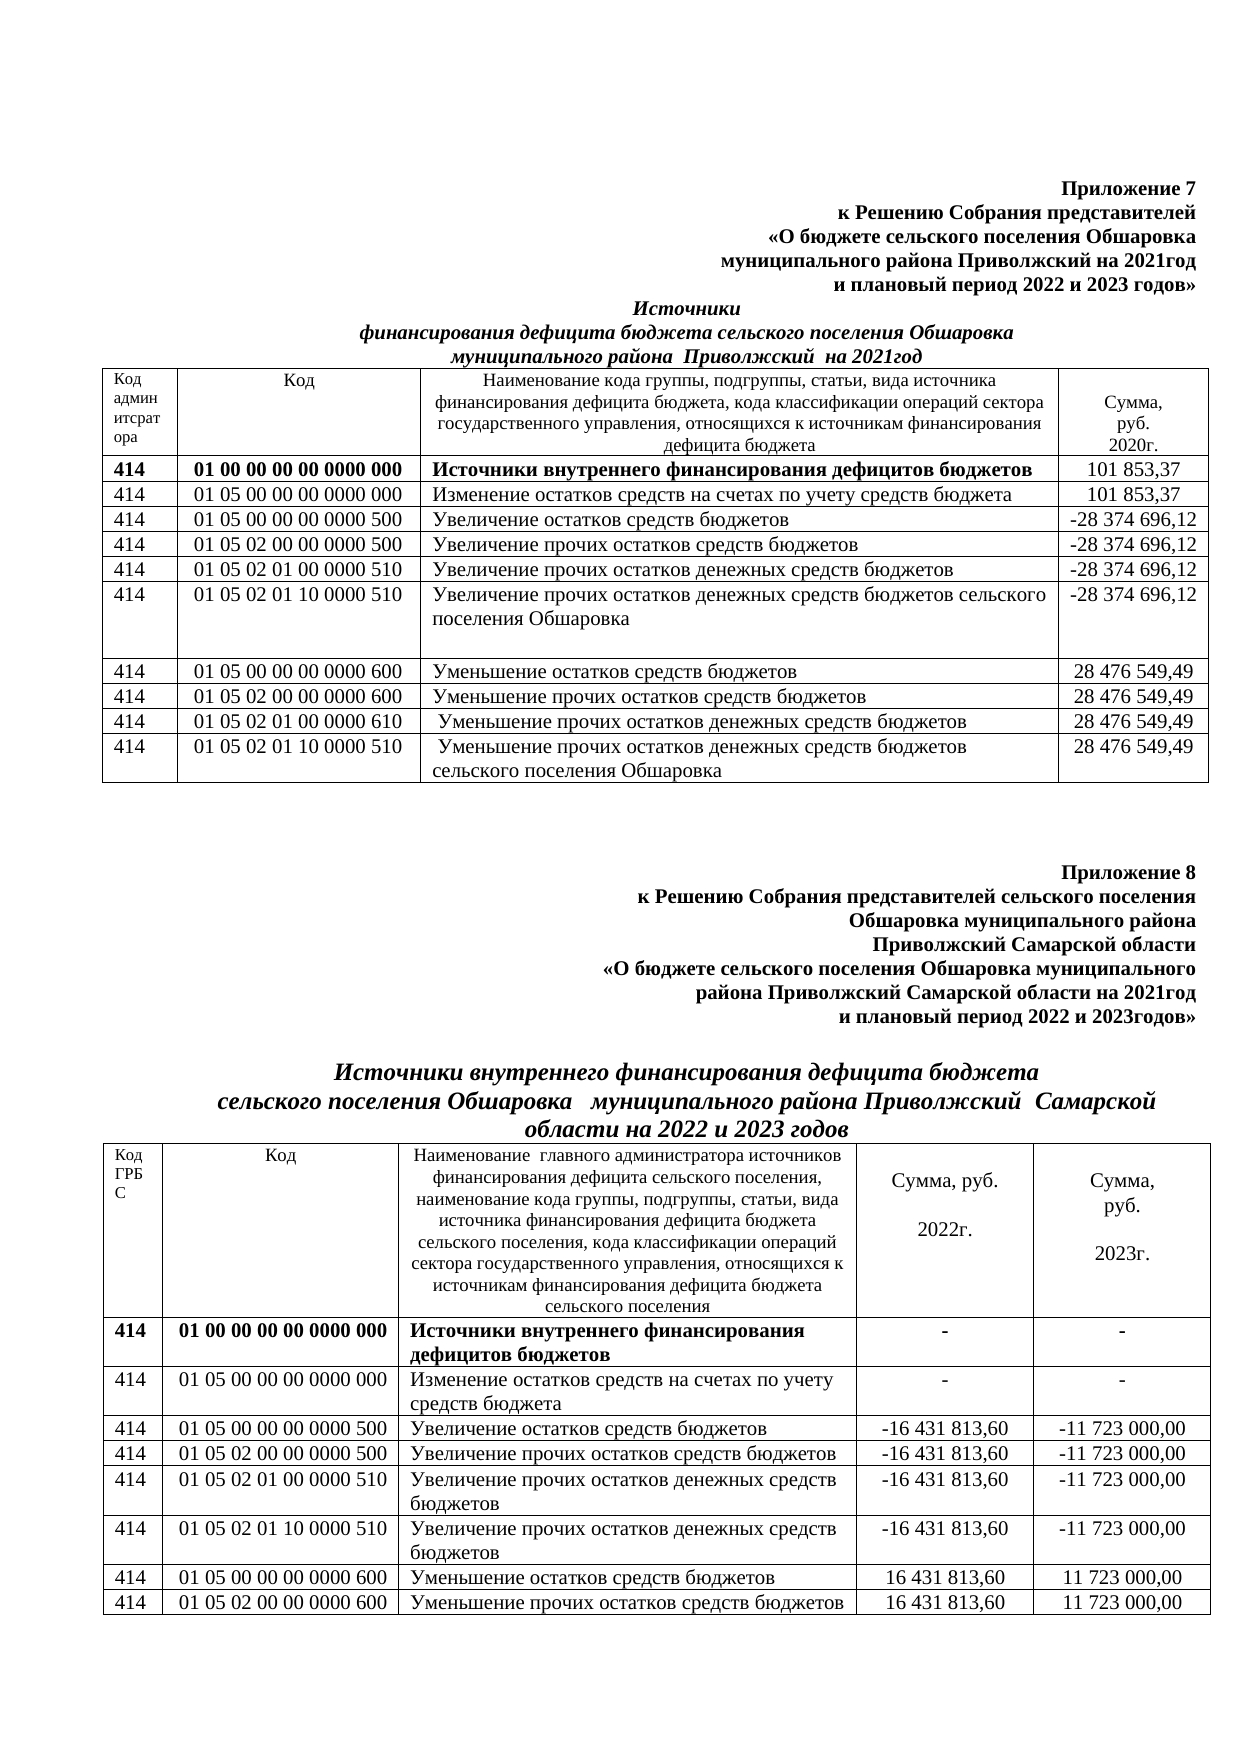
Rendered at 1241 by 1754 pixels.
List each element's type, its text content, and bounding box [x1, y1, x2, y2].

table_cell 414 [104, 1367, 162, 1415]
table_header Наименование главного администратора источников финансирования дефицита сельского поселения, наименование кода группы, подгруппы, статьи, вида источника финансирования дефицита бюджета сельского поселения, кода классификации операций сектора государственного управления, относящихся к источникам финансирования дефицита бюджета сельского поселения [399, 1144, 856, 1317]
text муниципального района Приволжский на 2021год [177, 248, 1196, 272]
text к Решению Собрания представителей [177, 200, 1196, 224]
table_cell 01 00 00 00 00 0000 000 [163, 1318, 398, 1366]
text финансирования дефицита бюджета сельского поселения Обшаровка [177, 320, 1196, 344]
table_cell 28 476 549,49 [1059, 684, 1208, 708]
text района Приволжский Самарской области на 2021год [177, 980, 1196, 1004]
table_cell -16 431 813,60 [857, 1441, 1033, 1465]
table_cell 414 [103, 659, 177, 683]
table_cell -16 431 813,60 [857, 1416, 1033, 1440]
table_cell -28 374 696,12 [1059, 532, 1208, 556]
table_cell Увеличение прочих остатков денежных средств бюджетов [421, 557, 1058, 581]
table_cell Изменение остатков средств на счетах по учету средств бюджета [399, 1367, 856, 1415]
table_cell -11 723 000,00 [1034, 1466, 1210, 1514]
table_cell Уменьшение остатков средств бюджетов [399, 1565, 856, 1589]
table_cell 01 05 02 01 10 0000 510 [163, 1516, 398, 1564]
table_cell Уменьшение остатков средств бюджетов [421, 659, 1058, 683]
table_cell 01 05 00 00 00 0000 000 [178, 482, 420, 506]
table_cell -11 723 000,00 [1034, 1516, 1210, 1564]
table_cell 414 [103, 507, 177, 531]
table_cell 01 05 00 00 00 0000 500 [178, 507, 420, 531]
table_cell 01 05 02 00 00 0000 600 [163, 1590, 398, 1614]
table_cell 01 05 00 00 00 0000 600 [178, 659, 420, 683]
table_cell 414 [104, 1441, 162, 1465]
table_cell -16 431 813,60 [857, 1466, 1033, 1514]
table_cell 414 [103, 684, 177, 708]
table_cell Уменьшение прочих остатков денежных средств бюджетов сельского поселения Обшаровка [421, 734, 1058, 782]
table_cell 28 476 549,49 [1059, 709, 1208, 733]
table_cell 414 [103, 456, 177, 481]
table_cell 16 431 813,60 [857, 1565, 1033, 1589]
table_cell 28 476 549,49 [1059, 734, 1208, 782]
table_cell 414 [103, 709, 177, 733]
table_cell 01 05 00 00 00 0000 600 [163, 1565, 398, 1589]
table_cell 01 05 02 01 10 0000 510 [178, 582, 420, 657]
text «О бюджете сельского поселения Обшаровка [177, 224, 1196, 248]
table_cell 11 723 000,00 [1034, 1565, 1210, 1589]
text к Решению Собрания представителей сельского поселения Обшаровка муниципального района [177, 884, 1196, 932]
text Приволжский Самарской области [177, 932, 1196, 956]
table_header Наименование кода группы, подгруппы, статьи, вида источника финансирования дефицита бюджета, кода классификации операций сектора государственного управления, относящихся к источникам финансирования дефицита бюджета [421, 369, 1058, 455]
table_cell - [857, 1367, 1033, 1415]
table_cell Уменьшение прочих остатков средств бюджетов [421, 684, 1058, 708]
table_cell 414 [104, 1318, 162, 1366]
text и плановый период 2022 и 2023 годов» [177, 272, 1196, 296]
table_cell - [1034, 1318, 1210, 1366]
table_header Код [178, 369, 420, 455]
text Приложение 7 [177, 176, 1196, 200]
table_cell Увеличение прочих остатков средств бюджетов [399, 1441, 856, 1465]
table_cell 01 05 00 00 00 0000 500 [163, 1416, 398, 1440]
table_cell Уменьшение прочих остатков средств бюджетов [399, 1590, 856, 1614]
table_cell 414 [104, 1416, 162, 1440]
table_cell 01 05 02 01 10 0000 510 [178, 734, 420, 782]
table_header Код ГРБС [104, 1144, 162, 1317]
table_cell Источники внутреннего финансирования дефицитов бюджетов [421, 456, 1058, 481]
table_cell -28 374 696,12 [1059, 557, 1208, 581]
table_cell Увеличение прочих остатков денежных средств бюджетов сельского поселения Обшаровка [421, 582, 1058, 657]
table_cell 414 [103, 532, 177, 556]
table_cell -16 431 813,60 [857, 1516, 1033, 1564]
table_cell Увеличение остатков средств бюджетов [399, 1416, 856, 1440]
table_cell 414 [103, 557, 177, 581]
text сельского поселения Обшаровка муниципального района Приволжский Самарской области на 2022 и 2023 годов [177, 1086, 1196, 1143]
table_cell Источники внутреннего финансирования дефицитов бюджетов [399, 1318, 856, 1366]
table_cell - [1034, 1367, 1210, 1415]
table_cell 01 05 02 01 00 0000 510 [163, 1466, 398, 1514]
table_cell Увеличение прочих остатков денежных средств бюджетов [399, 1466, 856, 1514]
table_cell 01 05 00 00 00 0000 000 [163, 1367, 398, 1415]
table_header Код админитсратора [103, 369, 177, 455]
table_cell 01 05 02 00 00 0000 500 [163, 1441, 398, 1465]
text Источники [177, 296, 1196, 320]
text и плановый период 2022 и 2023годов» [177, 1004, 1196, 1028]
table_cell Уменьшение прочих остатков денежных средств бюджетов [421, 709, 1058, 733]
text Источники внутреннего финансирования дефицита бюджета [177, 1057, 1196, 1086]
table_cell - [857, 1318, 1033, 1366]
table_cell 01 05 02 01 00 0000 510 [178, 557, 420, 581]
table_cell 01 05 02 00 00 0000 500 [178, 532, 420, 556]
table_cell -28 374 696,12 [1059, 507, 1208, 531]
table_cell Изменение остатков средств на счетах по учету средств бюджета [421, 482, 1058, 506]
table_cell 11 723 000,00 [1034, 1590, 1210, 1614]
table_cell 101 853,37 [1059, 482, 1208, 506]
table_cell -11 723 000,00 [1034, 1416, 1210, 1440]
table_header Сумма, руб. 2022г. [857, 1144, 1033, 1317]
table_cell 01 00 00 00 00 0000 000 [178, 456, 420, 481]
table_cell 414 [103, 582, 177, 657]
table_cell -28 374 696,12 [1059, 582, 1208, 657]
table_cell Увеличение прочих остатков денежных средств бюджетов [399, 1516, 856, 1564]
text Приложение 8 [177, 831, 1196, 884]
table_cell 414 [103, 482, 177, 506]
table_header Сумма, руб. 2023г. [1034, 1144, 1210, 1317]
table_cell 101 853,37 [1059, 456, 1208, 481]
table_header Код [163, 1144, 398, 1317]
table_cell 16 431 813,60 [857, 1590, 1033, 1614]
table_cell 414 [104, 1590, 162, 1614]
table_cell 414 [104, 1516, 162, 1564]
table_cell Увеличение остатков средств бюджетов [421, 507, 1058, 531]
table_cell Увеличение прочих остатков средств бюджетов [421, 532, 1058, 556]
text муниципального района Приволжский на 2021год [177, 344, 1196, 368]
table_cell -11 723 000,00 [1034, 1441, 1210, 1465]
text «О бюджете сельского поселения Обшаровка муниципального [177, 956, 1196, 980]
table_cell 414 [104, 1565, 162, 1589]
table_cell 01 05 02 00 00 0000 600 [178, 684, 420, 708]
table_cell 01 05 02 01 00 0000 610 [178, 709, 420, 733]
table_cell 28 476 549,49 [1059, 659, 1208, 683]
table_cell 414 [104, 1466, 162, 1514]
table_cell 414 [103, 734, 177, 782]
table_header Сумма, руб. 2020г. [1059, 369, 1208, 455]
